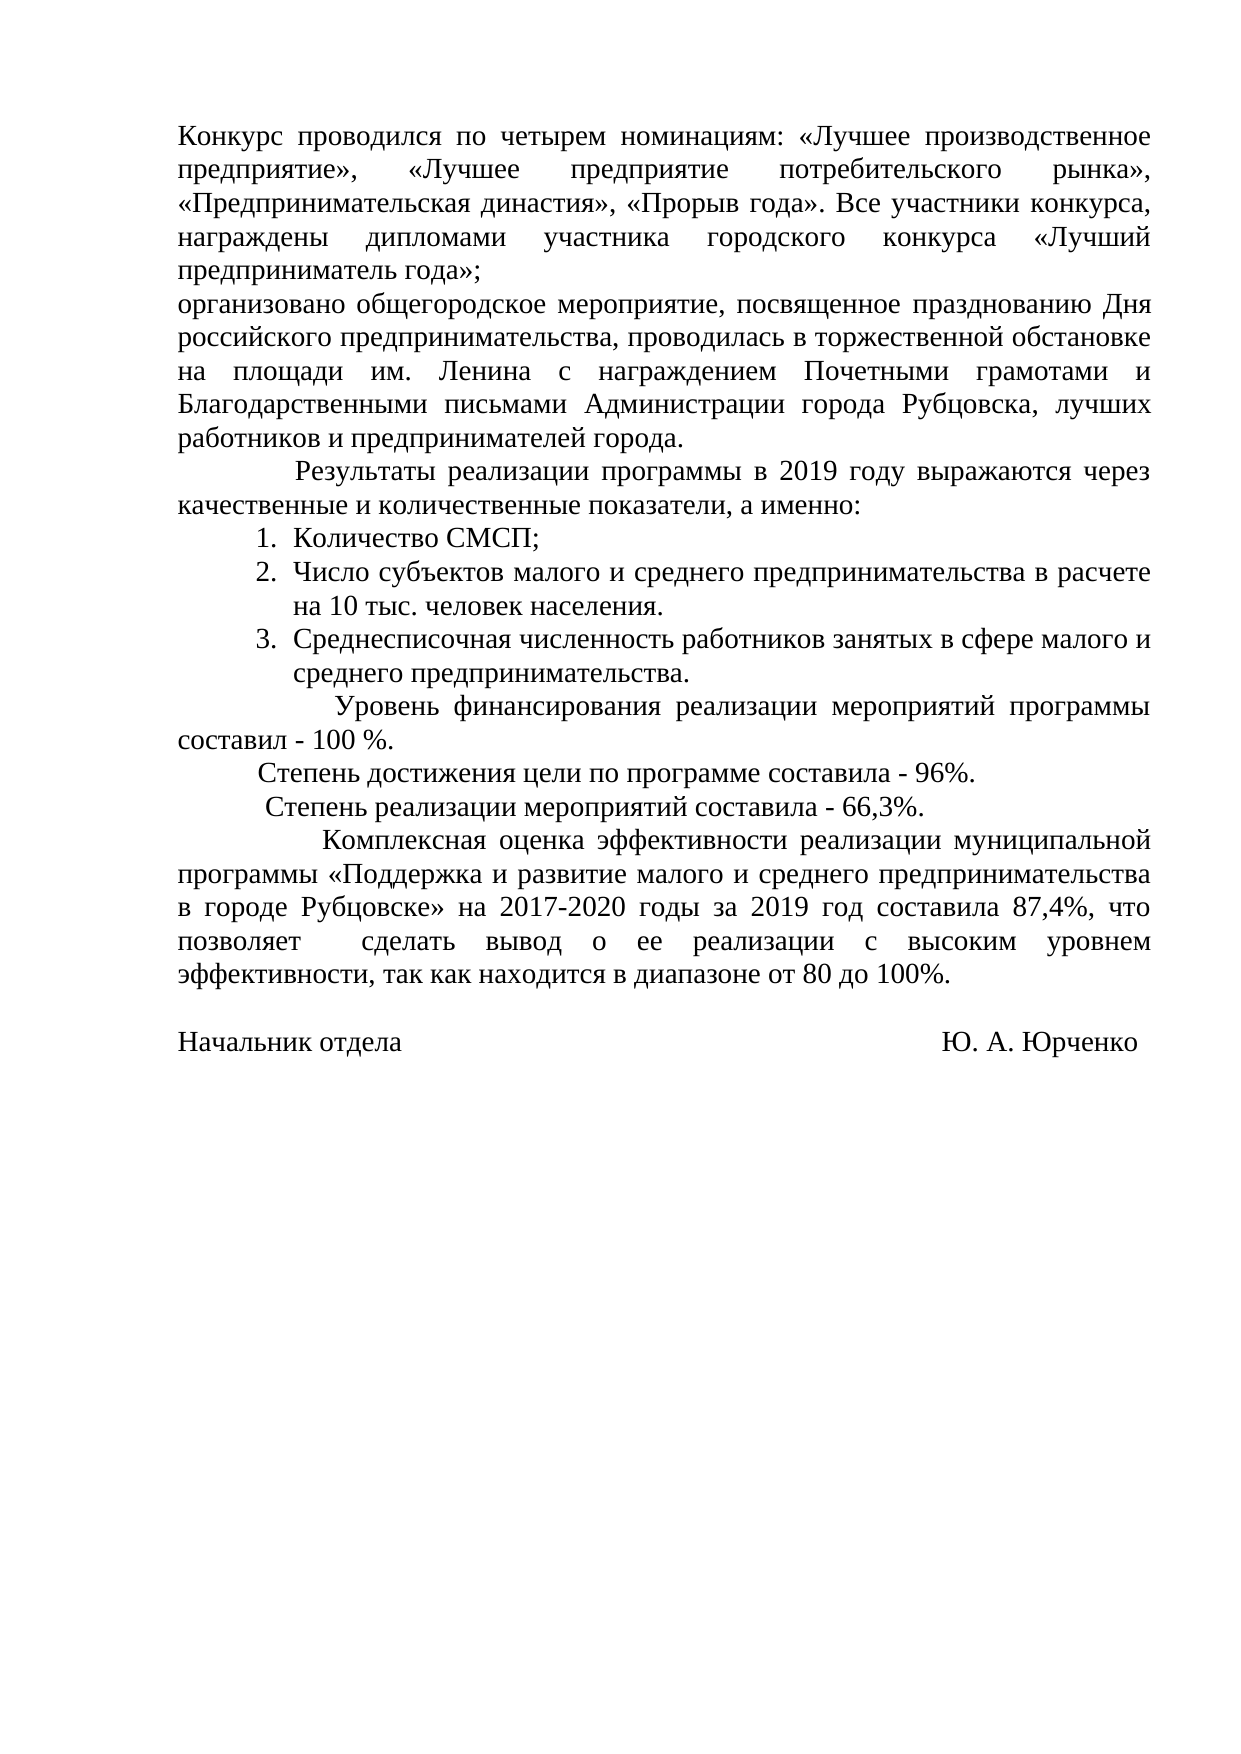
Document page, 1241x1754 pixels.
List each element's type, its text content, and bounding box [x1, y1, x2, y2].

text Начальник отдела Ю. А. Юрченко [162, 1024, 1152, 1057]
list Количество СМСП; [255, 521, 1152, 554]
text Степень достижения цели по программе составила - 96%. [177, 755, 1152, 789]
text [177, 118, 1152, 286]
text Степень реализации мероприятий составила - 66,3%. [177, 789, 1152, 822]
text организовано общегородское мероприятие, посвященное празднованию Дня российского предпринимательства, проводилась в торжественной обстановке на площади им. Ленина с награждением Почетными грамотами и Благодарственными письмами Администрации города Рубцовска, лучших работников и предпринимателей города. [177, 286, 1152, 453]
list Среднесписочная численность работников занятых в сфере малого и среднего предпринимательства. [255, 621, 1152, 688]
list Число субъектов малого и среднего предпринимательства в расчете на 10 тыс. человек населения. [255, 554, 1152, 621]
text Комплексная оценка эффективности реализации муниципальной программы «Поддержка и развитие малого и среднего предпринимательства в городе Рубцовске» на 2017-2020 годы за 2019 год составила 87,4%, что позволяет сделать вывод о ее реализации с высоким уровнем эффективности, так как находится в диапазоне от 80 до 100%. [177, 822, 1152, 990]
text Уровень финансирования реализации мероприятий программы составил - 100 %. [177, 688, 1152, 755]
text Результаты реализации программы в 2019 году выражаются через качественные и количественные показатели, а именно: [177, 453, 1152, 521]
